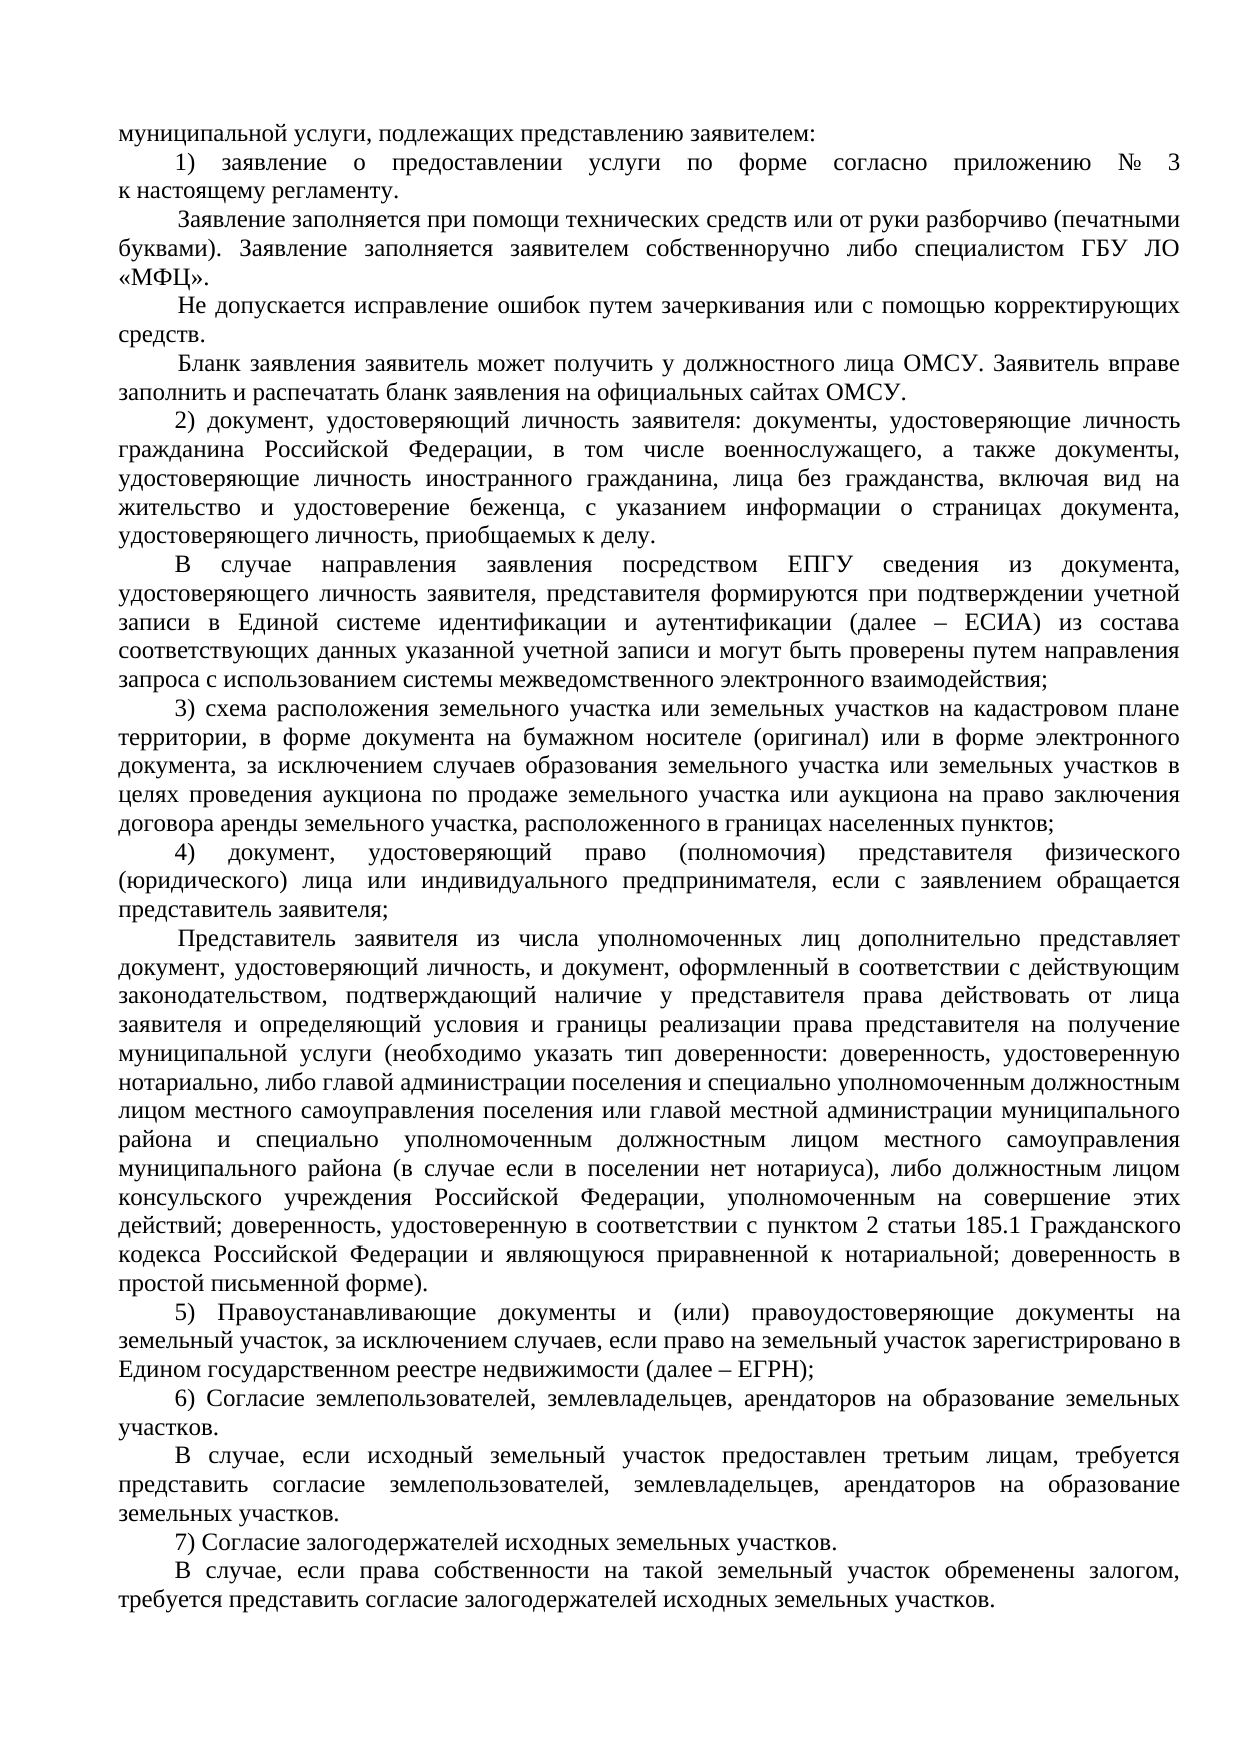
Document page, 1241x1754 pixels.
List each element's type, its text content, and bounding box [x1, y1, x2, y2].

text Бланк заявления заявитель может получить у должностного лица ОМСУ. Заявитель вправе заполнить и распечатать бланк заявления на официальных сайтах ОМСУ. [118, 348, 1181, 406]
text 6) Согласие землепользователей, землевладельцев, арендаторов на образование земельных участков. [118, 1383, 1181, 1441]
text В случае направления заявления посредством ЕПГУ сведения из документа, удостоверяющего личность заявителя, представителя формируются при подтверждении учетной записи в Единой системе идентификации и аутентификации (далее – ЕСИА) из состава соответствующих данных указанной учетной записи и могут быть проверены путем направления запроса с использованием системы межведомственного электронного взаимодействия; [118, 549, 1181, 693]
text В случае, если права собственности на такой земельный участок обременены залогом, требуется представить согласие залогодержателей исходных земельных участков. [118, 1556, 1181, 1613]
text В случае, если исходный земельный участок предоставлен третьим лицам, требуется представить согласие землепользователей, землевладельцев, арендаторов на образование земельных участков. [118, 1441, 1181, 1527]
text 7) Согласие залогодержателей исходных земельных участков. [118, 1527, 1181, 1556]
text 4) документ, удостоверяющий право (полномочия) представителя физического (юридического) лица или индивидуального предпринимателя, если с заявлением обращается представитель заявителя; [118, 837, 1181, 923]
text Представитель заявителя из числа уполномоченных лиц дополнительно представляет документ, удостоверяющий личность, и документ, оформленный в соответствии с действующим законодательством, подтверждающий наличие у представителя права действовать от лица заявителя и определяющий условия и границы реализации права представителя на получение муниципальной услуги (необходимо указать тип доверенности: доверенность, удостоверенную нотариально, либо главой администрации поселения и специально уполномоченным должностным лицом местного самоуправления поселения или главой местной администрации муниципального района и специально уполномоченным должностным лицом местного самоуправления муниципального района (в случае если в поселении нет нотариуса), либо должностным лицом консульского учреждения Российской Федерации, уполномоченным на совершение этих действий; доверенность, удостоверенную в соответствии с пунктом 2 статьи 185.1 Гражданского кодекса Российской Федерации и являющуюся приравненной к нотариальной; доверенность в простой письменной форме). [118, 923, 1181, 1297]
text 5) Правоустанавливающие документы и (или) правоудостоверяющие документы на земельный участок, за исключением случаев, если право на земельный участок зарегистрировано в Едином государственном реестре недвижимости (далее – ЕГРН); [118, 1297, 1181, 1383]
text Заявление заполняется при помощи технических средств или от руки разборчиво (печатными буквами). Заявление заполняется заявителем собственноручно либо специалистом ГБУ ЛО «МФЦ». [118, 204, 1181, 291]
text Не допускается исправление ошибок путем зачеркивания или с помощью корректирующих средств. [118, 291, 1181, 348]
text 2) документ, удостоверяющий личность заявителя: документы, удостоверяющие личность гражданина Российской Федерации, в том числе военнослужащего, а также документы, удостоверяющие личность иностранного гражданина, лица без гражданства, включая вид на жительство и удостоверение беженца, с указанием информации о страницах документа, удостоверяющего личность, приобщаемых к делу. [118, 406, 1181, 549]
text 1) заявление о предоставлении услуги по форме согласно приложению № 3 к настоящему регламенту. [118, 147, 1181, 204]
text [118, 118, 1181, 147]
text 3) схема расположения земельного участка или земельных участков на кадастровом плане территории, в форме документа на бумажном носителе (оригинал) или в форме электронного документа, за исключением случаев образования земельного участка или земельных участков в целях проведения аукциона по продаже земельного участка или аукциона на право заключения договора аренды земельного участка, расположенного в границах населенных пунктов; [118, 693, 1181, 837]
